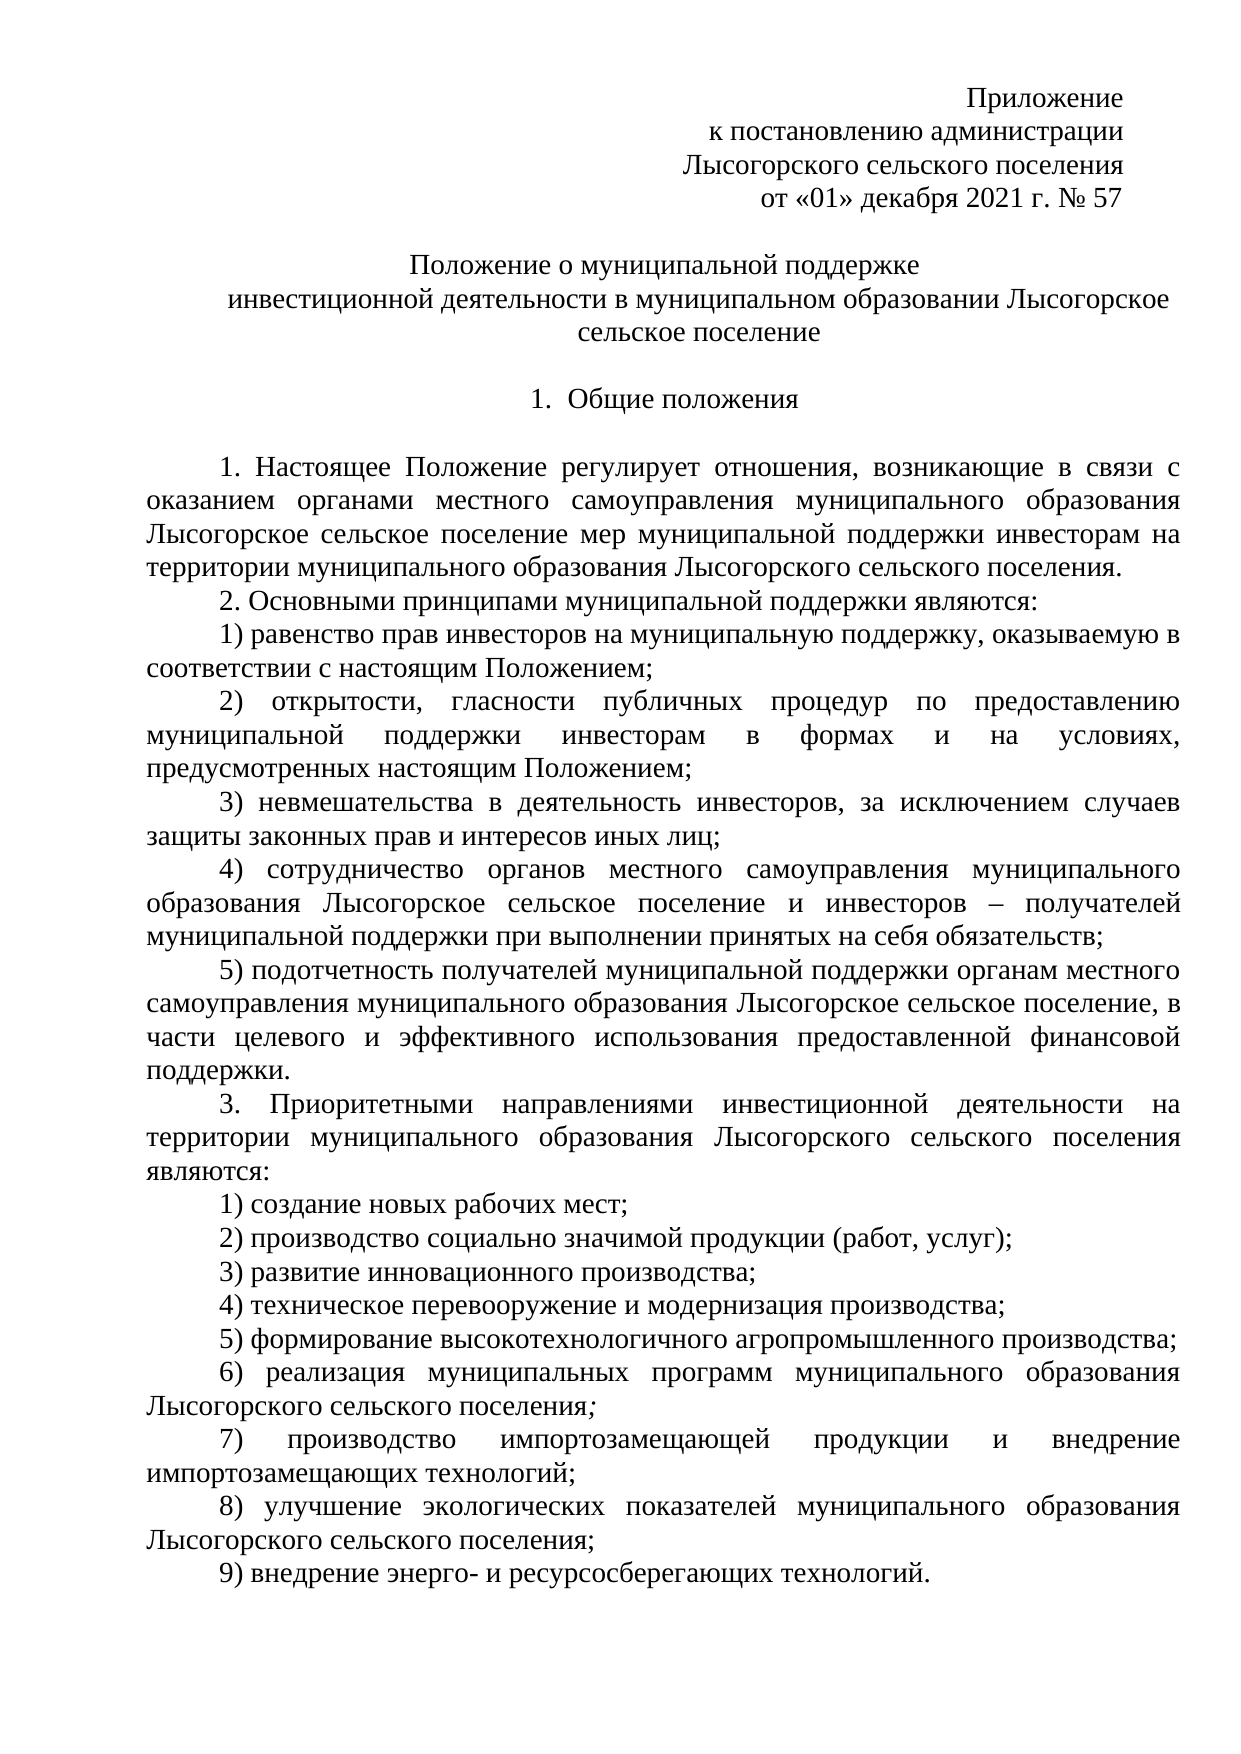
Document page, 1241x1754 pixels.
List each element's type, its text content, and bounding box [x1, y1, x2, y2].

text 1. Настоящее Положение регулирует отношения, возникающие в связи с оказанием органами местного самоуправления муниципального образования Лысогорское сельское поселение мер муниципальной поддержки инвесторам на территории муниципального образования Лысогорского сельского поселения. [146, 449, 1181, 583]
text Приложение [149, 80, 1124, 113]
list Общие положения [185, 382, 1143, 415]
text 3) развитие инновационного производства; [146, 1254, 1181, 1287]
text 2. Основными принципами муниципальной поддержки являются: [146, 583, 1181, 616]
text от «01» декабря 2021 г. № 57 [148, 180, 1122, 214]
text 8) улучшение экологических показателей муниципального образования Лысогорского сельского поселения; [146, 1488, 1181, 1556]
subtitle Положение о муниципальной поддержке [148, 247, 1181, 281]
text 1) равенство прав инвесторов на муниципальную поддержку, оказываемую в соответствии с настоящим Положением; [146, 616, 1181, 683]
text 3) невмешательства в деятельность инвесторов, за исключением случаев защиты законных прав и интересов иных лиц; [146, 784, 1181, 851]
text 6) реализация муниципальных программ муниципального образования Лысогорского сельского поселения; [146, 1354, 1181, 1421]
text 4) сотрудничество органов местного самоуправления муниципального образования Лысогорское сельское поселение и инвесторов – получателей муниципальной поддержки при выполнении принятых на себя обязательств; [146, 851, 1181, 952]
text 9) внедрение энерго- и ресурсосберегающих технологий. [146, 1556, 1181, 1589]
text 5) подотчетность получателей муниципальной поддержки органам местного самоуправления муниципального образования Лысогорское сельское поселение, в части целевого и эффективного использования предоставленной финансовой поддержки. [146, 952, 1181, 1086]
text 3. Приоритетными направлениями инвестиционной деятельности на территории муниципального образования Лысогорского сельского поселения являются: [146, 1086, 1181, 1187]
text к постановлению администрации [149, 113, 1124, 147]
text 7) производство импортозамещающей продукции и внедрение импортозамещающих технологий; [146, 1421, 1181, 1488]
text 4) техническое перевооружение и модернизация производства; [146, 1287, 1181, 1321]
text инвестиционной деятельности в муниципальном образовании Лысогорское сельское поселение [216, 281, 1181, 348]
text Лысогорского сельского поселения [149, 147, 1124, 180]
text 2) открытости, гласности публичных процедур по предоставлению муниципальной поддержки инвесторам в формах и на условиях, предусмотренных настоящим Положением; [146, 683, 1181, 784]
text 1) создание новых рабочих мест; [146, 1187, 1181, 1220]
text 5) формирование высокотехнологичного агропромышленного производства; [146, 1321, 1181, 1354]
text 2) производство социально значимой продукции (работ, услуг); [146, 1220, 1181, 1254]
